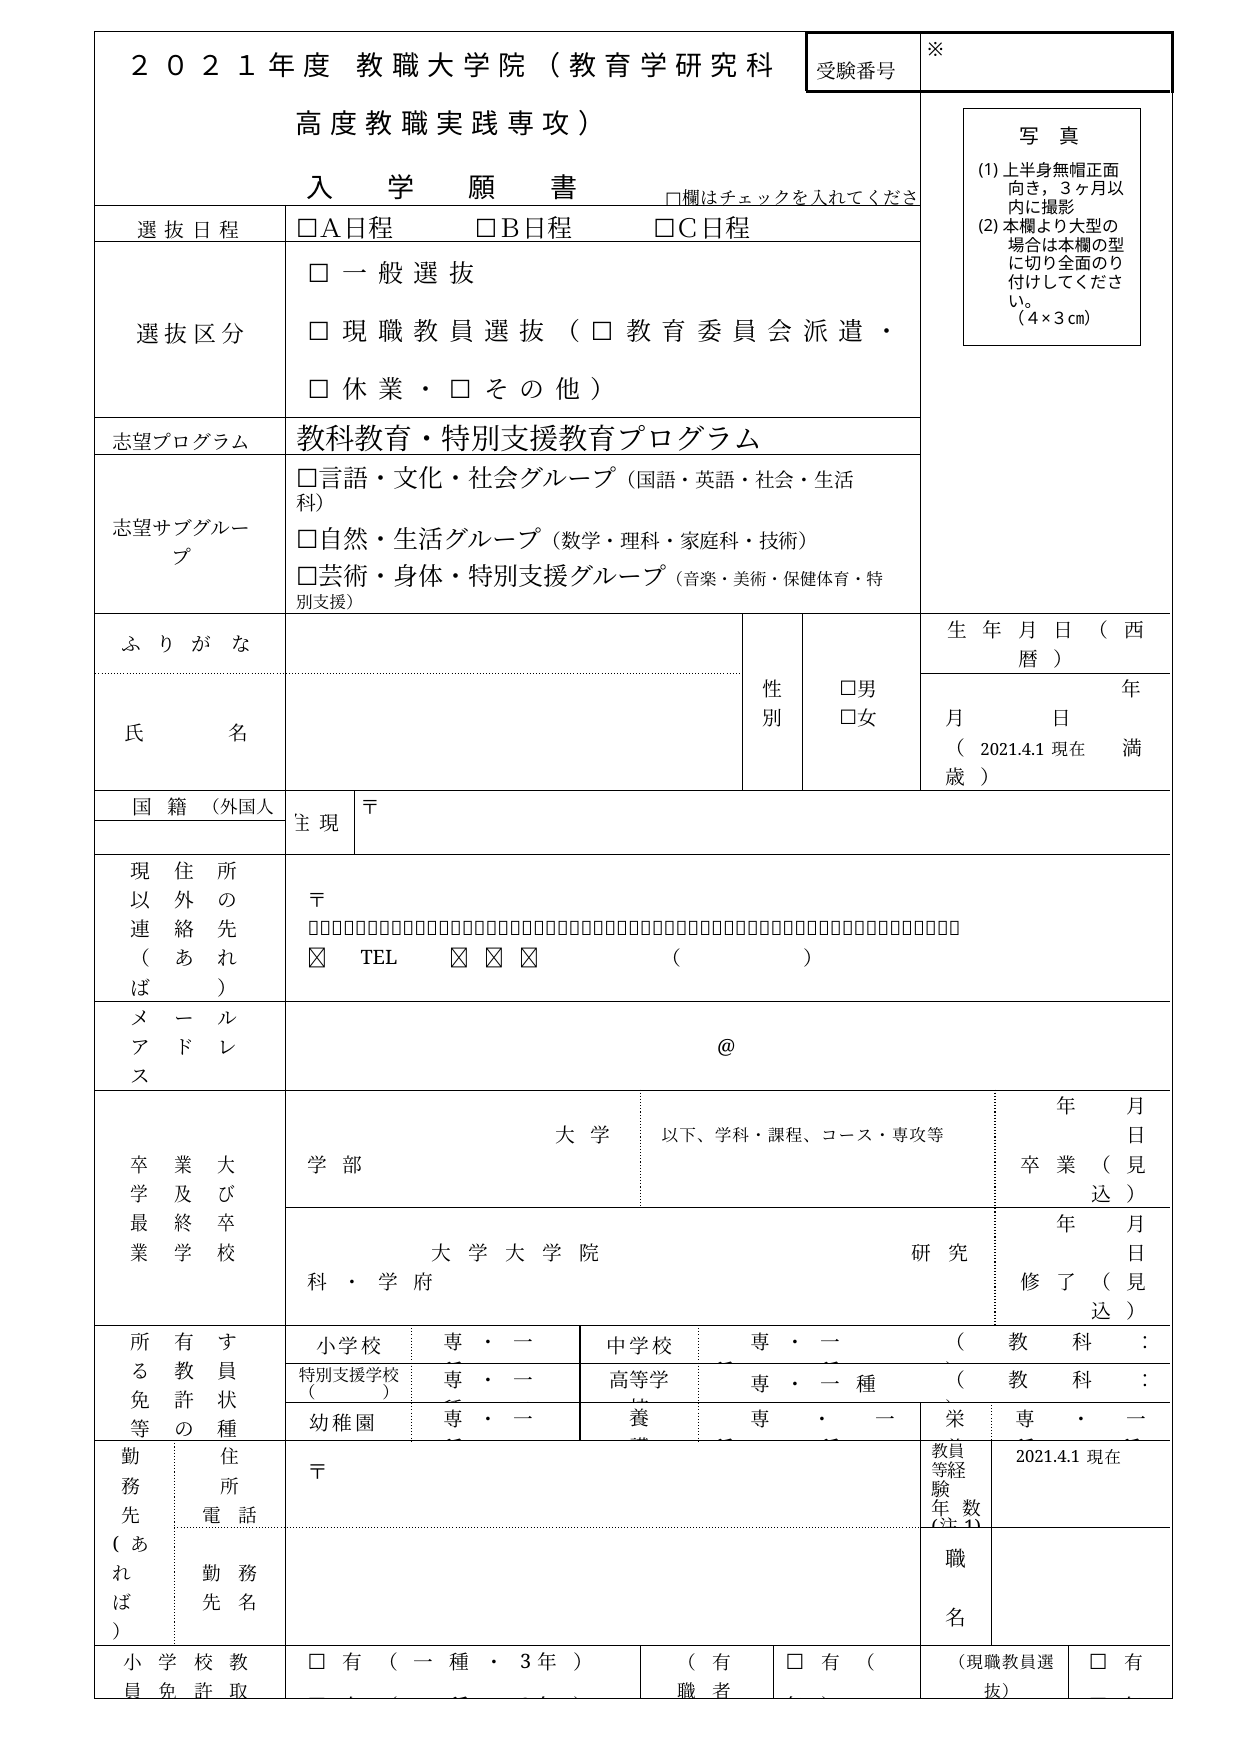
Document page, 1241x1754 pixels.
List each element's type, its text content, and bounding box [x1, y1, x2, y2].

table_cell 職名 [921, 1528, 991, 1645]
table_cell 小学校教員免許取得 プログラム履修希望 [95, 1646, 285, 1697]
table_cell ふりがな [95, 614, 285, 672]
table_cell 言語・文化・社会グループ（国語・英語・社会・生活科） 自然・生活グループ（数学・理科・家庭科・技術） 芸術・身体・特別支援グループ（音楽・美術・保健体育・特別支援） [286, 455, 920, 613]
table_cell （現職教員選抜） 実習免除希望 [921, 1646, 1068, 1697]
table_header ２０２１年度 教職大学院（教育学研究科高度教職実践専攻） 入 学 願 書 [95, 32, 806, 205]
table_cell 専・一種・二種 [412, 1364, 579, 1402]
table_header ※ [921, 34, 1171, 90]
table_cell 有（ 年） 無 [774, 1646, 920, 1697]
table_cell 2021.4.1現在 年 （非常勤講師、任期付常勤教員、休職、休業の期間を除く。） [992, 1440, 1172, 1527]
table_cell 選抜区分 [95, 242, 285, 417]
table_cell 小学校 [286, 1326, 412, 1363]
table_cell 勤務先名 [175, 1527, 285, 1645]
table_cell 専・一種 [698, 1364, 921, 1402]
table_cell 養 護 [581, 1403, 698, 1440]
table_cell 勤務先 (あれば） [95, 1441, 175, 1645]
table_cell 国籍（外国人のみ） [95, 791, 285, 820]
table_cell 専・一種・二種 [698, 1326, 921, 1363]
table_cell 志望プログラム [95, 418, 285, 454]
table_cell [286, 1527, 920, 1645]
table_cell @ [286, 1001, 1172, 1089]
table_cell [95, 821, 285, 854]
table_cell 選抜日程 [95, 206, 285, 241]
table_cell 卒業大学及び 最終卒業学校 [95, 1091, 285, 1325]
table_cell （教科： ） [921, 1363, 1172, 1402]
table_cell 〒 TEL （ ） [355, 790, 1172, 854]
table_cell 中学校 [581, 1326, 698, 1363]
table_cell 男 女 [803, 614, 920, 790]
table_cell メールアドレス [95, 1002, 285, 1089]
table_cell 年 月 日 （2021.4.1現在 満 歳） [921, 673, 1172, 790]
table_cell [921, 90, 1172, 613]
table_cell 年 月 日 卒業（見込） [995, 1090, 1172, 1207]
table_cell 有 無 [1069, 1645, 1172, 1697]
table_cell （有職者等） 長期履修希望 [641, 1646, 773, 1697]
table_cell [806, 93, 920, 205]
table_cell 幼稚園 [286, 1403, 412, 1440]
table_cell 所有する教員 免許状等の種類 (取得見込を含む) [95, 1326, 285, 1440]
table_cell [992, 1527, 1172, 1645]
table_cell 専・一種・二種 [412, 1326, 579, 1363]
table_cell 高等学校 [581, 1364, 698, 1402]
table_cell 大学大学院 研究科・学府 [286, 1208, 995, 1325]
table_cell 大学 学部 [286, 1091, 641, 1207]
table_cell [286, 673, 742, 790]
table_cell 教科教育・特別支援教育プログラム [286, 418, 920, 454]
table_cell 特別支援学校（ ） [286, 1364, 412, 1402]
table_cell 現住所 連絡先 [286, 791, 354, 854]
table_cell 以下、学科・課程、コース・専攻等 [641, 1091, 995, 1207]
table_cell 現住所以外の 連絡先（あれば） [95, 855, 285, 1001]
table_cell 生年月日（西暦） [921, 613, 1172, 672]
table_cell 年 月 日 修了（見込） [995, 1207, 1172, 1325]
table_cell 有（一種・3年） 有（二種・2年） 無 [286, 1646, 640, 1697]
table_cell 〒 TEL  （ ） [286, 1441, 920, 1527]
table_cell [286, 614, 742, 672]
table_cell 住所 電話番号 [175, 1441, 285, 1527]
table_cell 専・一種・二種 [698, 1403, 920, 1440]
table_cell 一般選抜 現職教員選抜（教育委員会派遣・休業・その他） [286, 242, 920, 417]
table_cell 専・一種・二種 [991, 1402, 1172, 1440]
table_cell 専・一種・二種 [412, 1403, 579, 1440]
table_header 受験番号 [808, 34, 920, 90]
table_cell Ａ日程 Ｂ日程 Ｃ日程 [286, 206, 803, 241]
table_cell 教員等経験 年数 (注1) [921, 1441, 991, 1527]
table_cell 性別 [743, 614, 802, 790]
table_cell 〒   TEL  （ ） [286, 854, 1172, 1001]
table_cell 栄 養 [921, 1403, 991, 1440]
table_cell [803, 206, 920, 241]
table_cell 氏名 [95, 673, 285, 790]
table_cell 志望サブグループ [95, 455, 285, 613]
table_cell （教科： ） [921, 1325, 1172, 1363]
